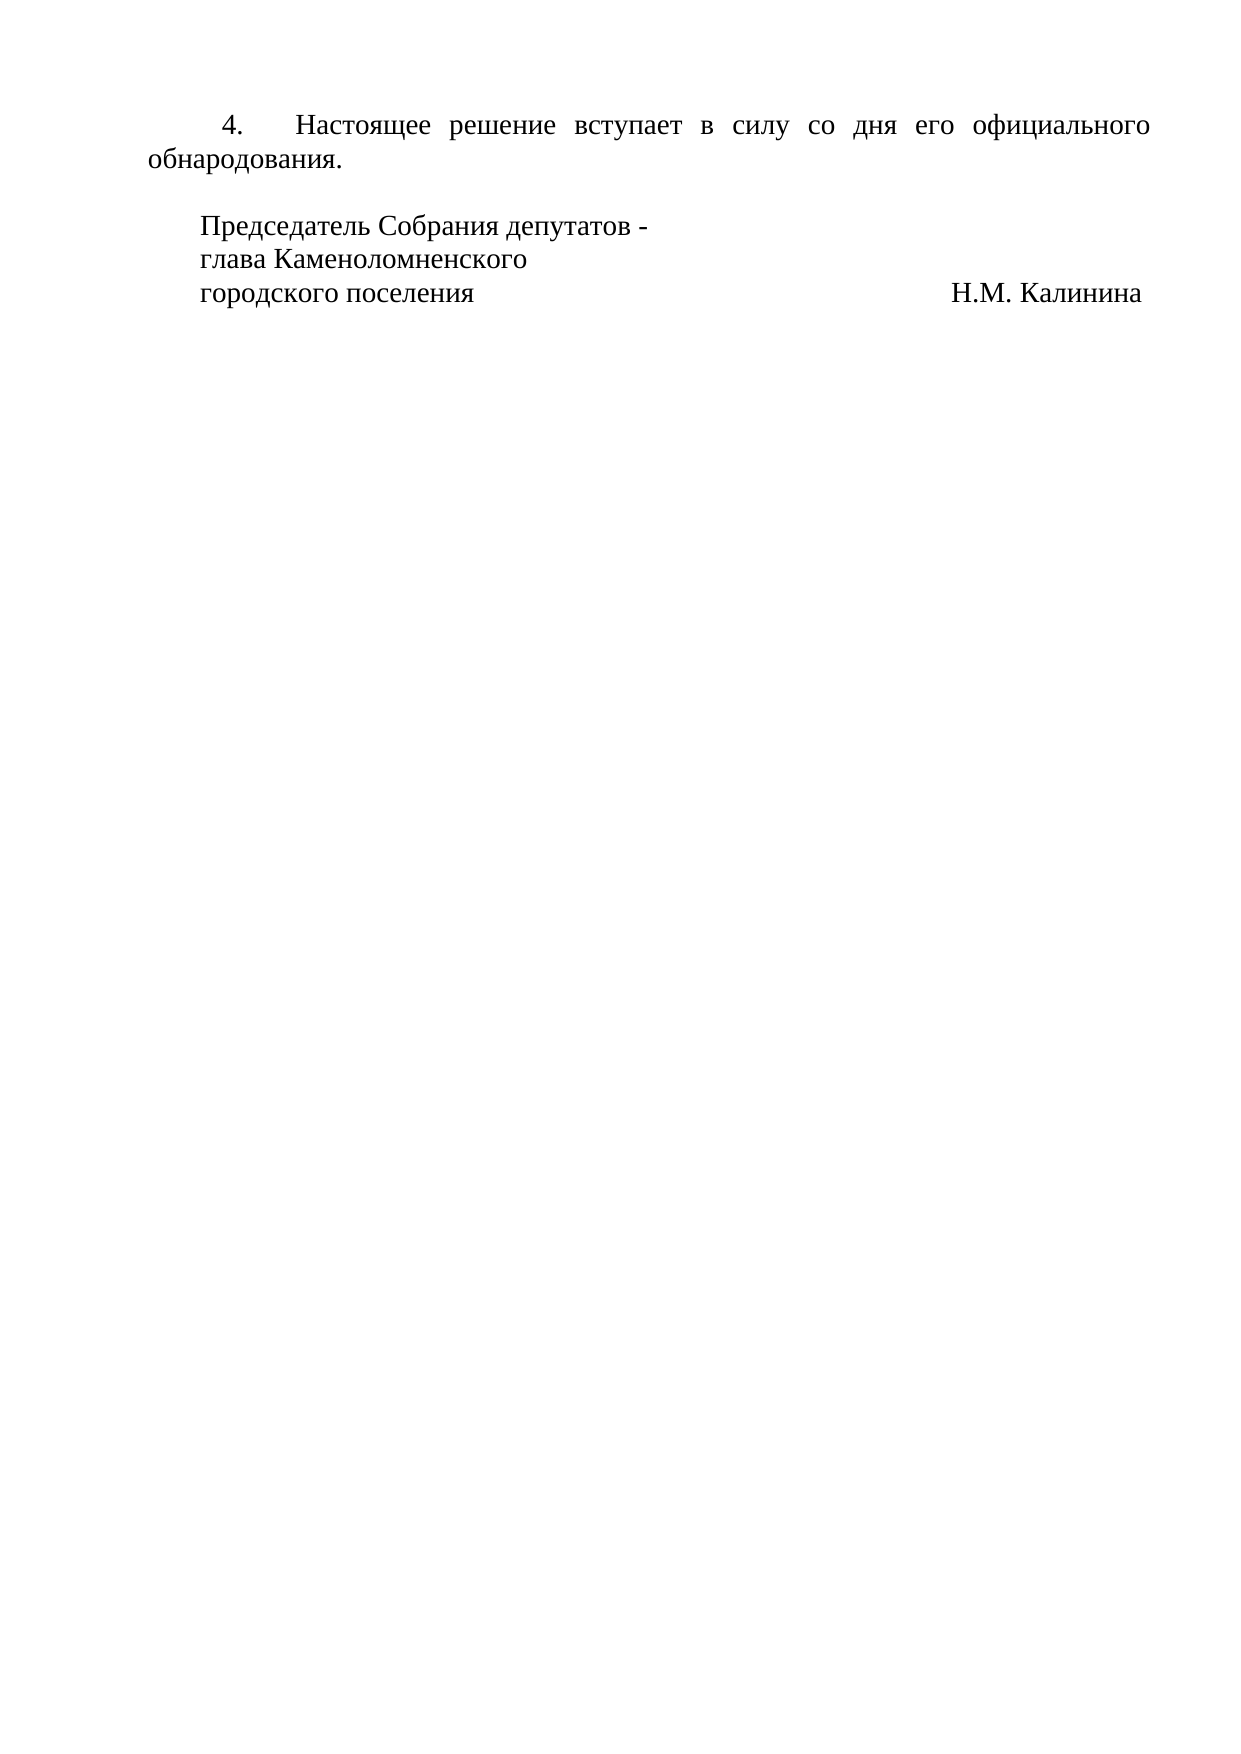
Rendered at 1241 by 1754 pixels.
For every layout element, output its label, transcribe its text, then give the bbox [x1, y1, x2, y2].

text глава Каменоломненского [200, 242, 1152, 275]
text городского поселения Н.М. Калинина [200, 275, 1152, 309]
list Настоящее решение вступает в силу со дня его официального обнародования. [148, 107, 1152, 174]
text Председатель Собрания депутатов - [200, 208, 1152, 242]
